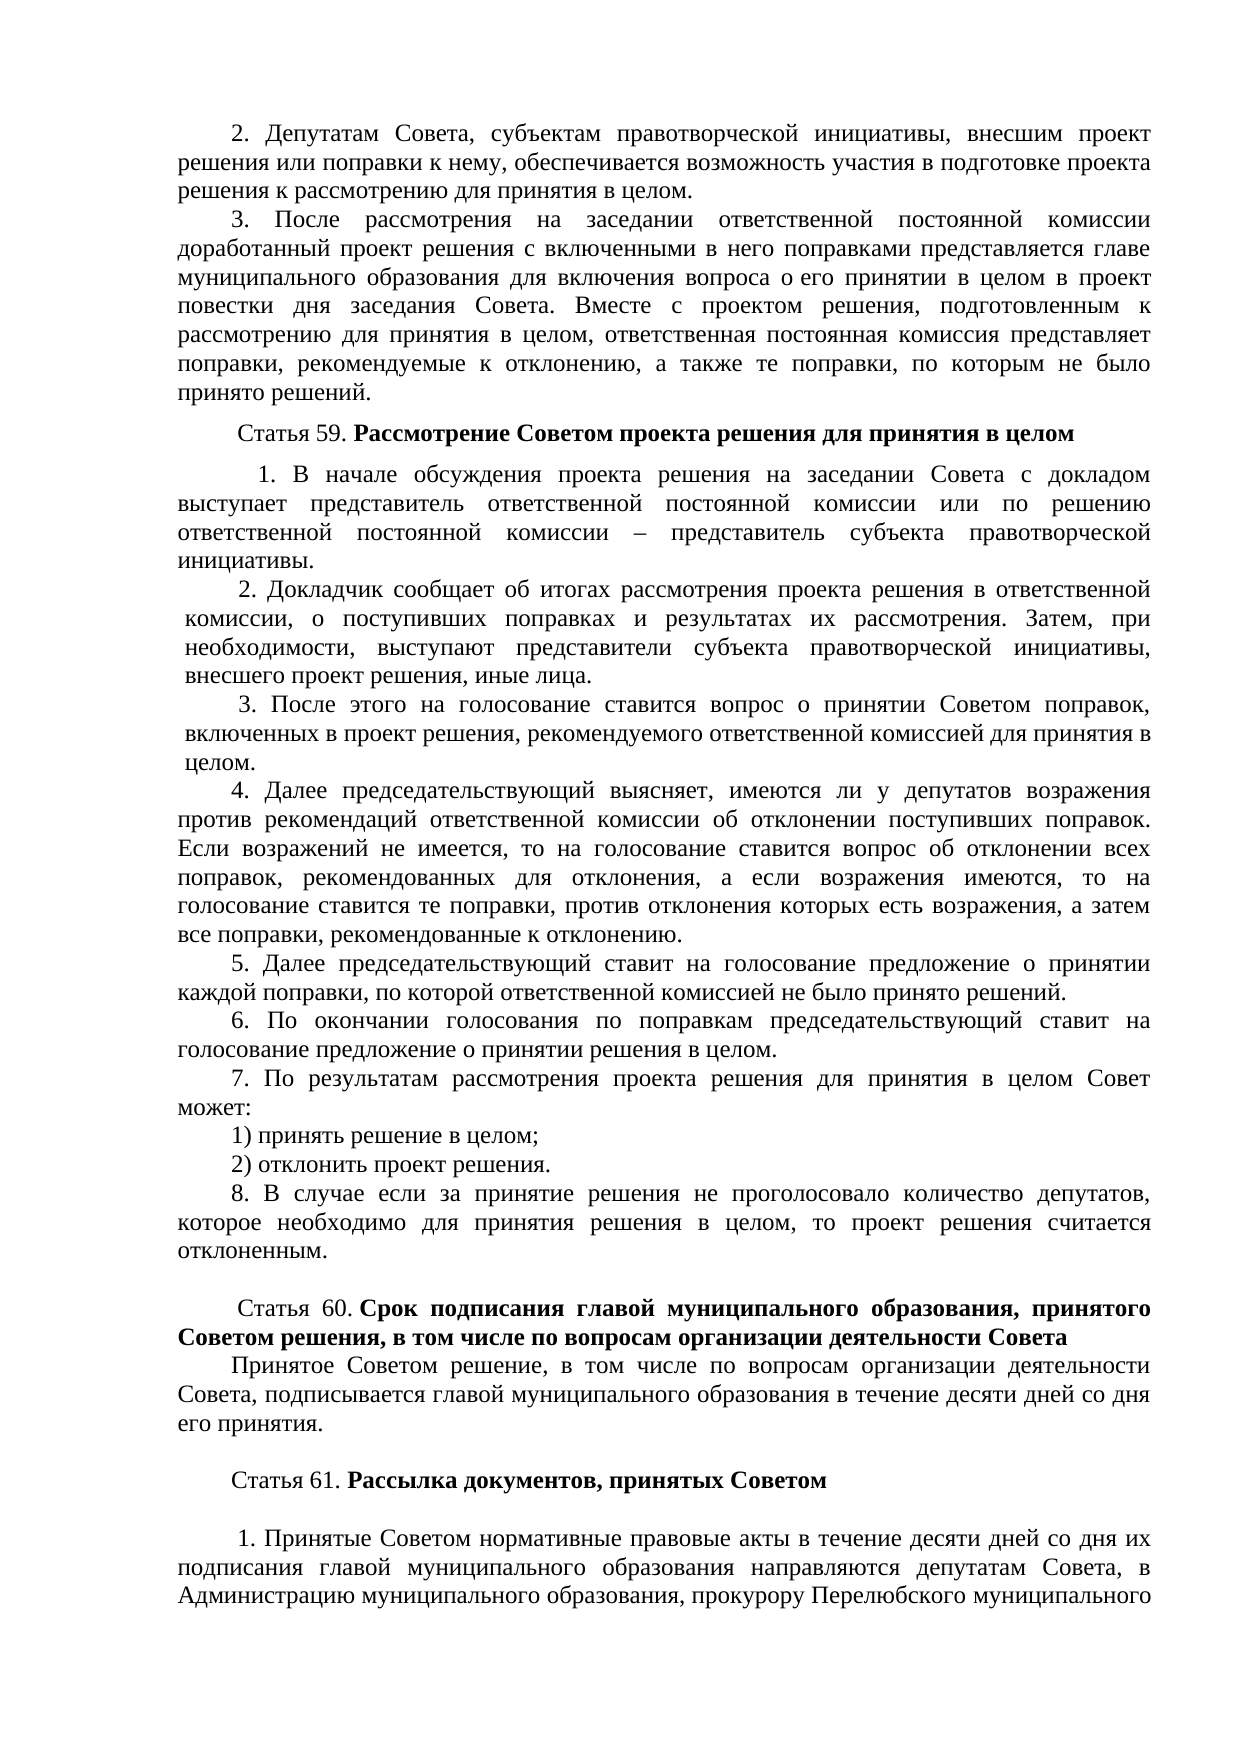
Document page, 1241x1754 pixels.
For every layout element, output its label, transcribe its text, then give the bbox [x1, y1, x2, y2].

text 3. После рассмотрения на заседании ответственной постоянной комиссии доработанный проект решения с включенными в него поправками представляется главе муниципального образования для включения вопроса о его принятии в целом в проект повестки дня заседания Совета. Вместе с проектом решения, подготовленным к рассмотрению для принятия в целом, ответственная постоянная комиссия представляет поправки, рекомендуемые к отклонению, а также те поправки, по которым не было принято решений. [177, 204, 1152, 406]
text Статья 60. Срок подписания главой муниципального образования, принятого Советом решения, в том числе по вопросам организации деятельности Совета [177, 1293, 1152, 1351]
text Статья 61. Рассылка документов, принятых Советом [177, 1466, 1152, 1494]
text 8. В случае если за принятие решения не проголосовало количество депутатов, которое необходимо для принятия решения в целом, то проект решения считается отклоненным. [177, 1178, 1152, 1264]
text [177, 1523, 1152, 1609]
text 6. По окончании голосования по поправкам председательствующий ставит на голосование предложение о принятии решения в целом. [177, 1006, 1152, 1063]
text 5. Далее председательствующий ставит на голосование предложение о принятии каждой поправки, по которой ответственной комиссией не было принято решений. [177, 948, 1152, 1006]
text 2. Депутатам Совета, субъектам правотворческой инициативы, внесшим проект решения или поправки к нему, обеспечивается возможность участия в подготовке проекта решения к рассмотрению для принятия в целом. [177, 118, 1152, 204]
text 2. Докладчик сообщает об итогах рассмотрения проекта решения в ответственной комиссии, о поступивших поправках и результатах их рассмотрения. Затем, при необходимости, выступают представители субъекта правотворческой инициативы, внесшего проект решения, иные лица. [184, 574, 1152, 689]
text Статья 59. Рассмотрение Советом проекта решения для принятия в целом [177, 418, 1152, 447]
text 4. Далее председательствующий выясняет, имеются ли у депутатов возражения против рекомендаций ответственной комиссии об отклонении поступивших поправок. Если возражений не имеется, то на голосование ставится вопрос об отклонении всех поправок, рекомендованных для отклонения, а если возражения имеются, то на голосование ставится те поправки, против отклонения которых есть возражения, а затем все поправки, рекомендованные к отклонению. [177, 776, 1152, 948]
text 3. После этого на голосование ставится вопрос о принятии Советом поправок, включенных в проект решения, рекомендуемого ответственной комиссией для принятия в целом. [184, 689, 1152, 776]
text 1. В начале обсуждения проекта решения на заседании Совета с докладом выступает представитель ответственной постоянной комиссии или по решению ответственной постоянной комиссии – представитель субъекта правотворческой инициативы. [177, 459, 1152, 574]
text 7. По результатам рассмотрения проекта решения для принятия в целом Совет может: [177, 1063, 1152, 1121]
text 2) отклонить проект решения. [177, 1149, 1152, 1178]
text 1) принять решение в целом; [177, 1121, 1152, 1149]
text Принятое Советом решение, в том числе по вопросам организации деятельности Совета, подписывается главой муниципального образования в течение десяти дней со дня его принятия. [177, 1351, 1152, 1437]
